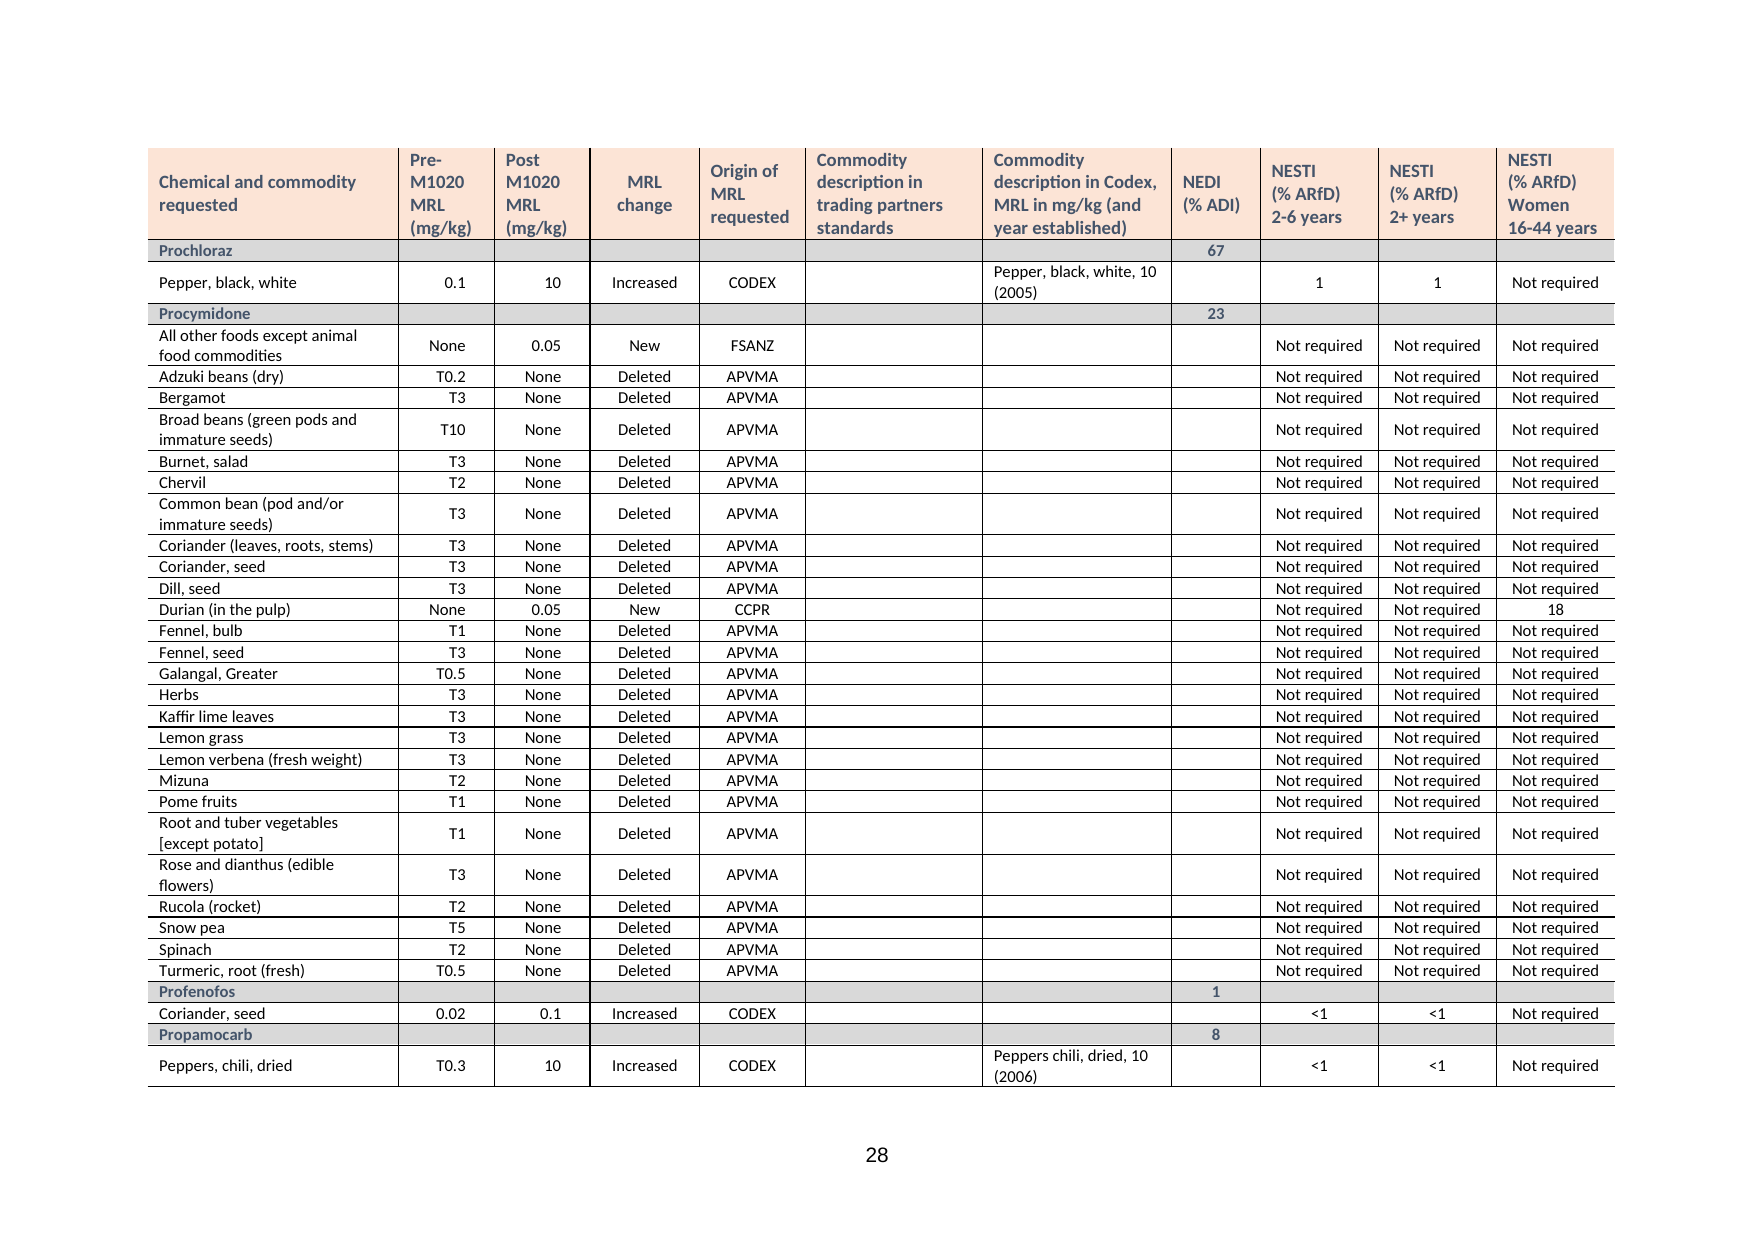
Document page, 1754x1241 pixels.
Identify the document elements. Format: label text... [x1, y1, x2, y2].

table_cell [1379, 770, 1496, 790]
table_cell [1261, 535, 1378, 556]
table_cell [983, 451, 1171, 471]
table_header NESTI (% ARfD) 2+ years [1379, 148, 1496, 239]
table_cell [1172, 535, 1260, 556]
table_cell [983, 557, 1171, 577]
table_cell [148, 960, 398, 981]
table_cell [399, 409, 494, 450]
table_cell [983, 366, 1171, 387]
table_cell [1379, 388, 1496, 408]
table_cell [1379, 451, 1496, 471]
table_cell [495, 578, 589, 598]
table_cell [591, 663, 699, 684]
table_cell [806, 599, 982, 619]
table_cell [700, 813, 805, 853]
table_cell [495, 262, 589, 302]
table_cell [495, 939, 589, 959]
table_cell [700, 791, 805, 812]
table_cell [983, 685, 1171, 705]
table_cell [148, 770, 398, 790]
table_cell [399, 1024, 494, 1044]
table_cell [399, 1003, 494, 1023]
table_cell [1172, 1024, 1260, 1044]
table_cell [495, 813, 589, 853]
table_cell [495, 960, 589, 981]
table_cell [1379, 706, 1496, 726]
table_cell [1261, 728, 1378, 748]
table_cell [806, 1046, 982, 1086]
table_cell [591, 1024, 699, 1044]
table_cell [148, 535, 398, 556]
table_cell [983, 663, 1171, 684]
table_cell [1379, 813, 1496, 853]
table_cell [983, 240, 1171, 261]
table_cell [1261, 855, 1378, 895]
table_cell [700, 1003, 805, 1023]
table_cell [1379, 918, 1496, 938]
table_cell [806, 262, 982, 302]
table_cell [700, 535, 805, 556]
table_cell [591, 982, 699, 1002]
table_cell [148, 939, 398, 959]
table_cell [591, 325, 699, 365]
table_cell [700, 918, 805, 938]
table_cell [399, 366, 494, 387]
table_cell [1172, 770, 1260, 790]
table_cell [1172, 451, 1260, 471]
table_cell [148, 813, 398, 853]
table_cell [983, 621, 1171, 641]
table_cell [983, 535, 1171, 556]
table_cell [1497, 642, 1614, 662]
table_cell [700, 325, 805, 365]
table_header NESTI (% ARfD) 2-6 years [1261, 148, 1378, 239]
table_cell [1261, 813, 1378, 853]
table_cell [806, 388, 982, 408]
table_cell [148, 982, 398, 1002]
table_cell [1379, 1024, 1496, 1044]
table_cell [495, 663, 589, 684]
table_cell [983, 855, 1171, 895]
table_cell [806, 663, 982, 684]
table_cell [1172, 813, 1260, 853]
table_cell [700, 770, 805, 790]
table_header Commodity description in Codex, MRL in mg/kg (and year established) [983, 148, 1171, 239]
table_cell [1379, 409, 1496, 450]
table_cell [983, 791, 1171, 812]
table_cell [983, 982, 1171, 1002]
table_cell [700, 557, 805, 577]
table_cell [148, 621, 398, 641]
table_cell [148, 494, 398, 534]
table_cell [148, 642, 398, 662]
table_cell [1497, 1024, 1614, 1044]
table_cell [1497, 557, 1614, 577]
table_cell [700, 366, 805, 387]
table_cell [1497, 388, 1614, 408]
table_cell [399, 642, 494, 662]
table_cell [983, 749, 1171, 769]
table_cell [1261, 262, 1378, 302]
table_header Origin of MRL requested [700, 148, 805, 239]
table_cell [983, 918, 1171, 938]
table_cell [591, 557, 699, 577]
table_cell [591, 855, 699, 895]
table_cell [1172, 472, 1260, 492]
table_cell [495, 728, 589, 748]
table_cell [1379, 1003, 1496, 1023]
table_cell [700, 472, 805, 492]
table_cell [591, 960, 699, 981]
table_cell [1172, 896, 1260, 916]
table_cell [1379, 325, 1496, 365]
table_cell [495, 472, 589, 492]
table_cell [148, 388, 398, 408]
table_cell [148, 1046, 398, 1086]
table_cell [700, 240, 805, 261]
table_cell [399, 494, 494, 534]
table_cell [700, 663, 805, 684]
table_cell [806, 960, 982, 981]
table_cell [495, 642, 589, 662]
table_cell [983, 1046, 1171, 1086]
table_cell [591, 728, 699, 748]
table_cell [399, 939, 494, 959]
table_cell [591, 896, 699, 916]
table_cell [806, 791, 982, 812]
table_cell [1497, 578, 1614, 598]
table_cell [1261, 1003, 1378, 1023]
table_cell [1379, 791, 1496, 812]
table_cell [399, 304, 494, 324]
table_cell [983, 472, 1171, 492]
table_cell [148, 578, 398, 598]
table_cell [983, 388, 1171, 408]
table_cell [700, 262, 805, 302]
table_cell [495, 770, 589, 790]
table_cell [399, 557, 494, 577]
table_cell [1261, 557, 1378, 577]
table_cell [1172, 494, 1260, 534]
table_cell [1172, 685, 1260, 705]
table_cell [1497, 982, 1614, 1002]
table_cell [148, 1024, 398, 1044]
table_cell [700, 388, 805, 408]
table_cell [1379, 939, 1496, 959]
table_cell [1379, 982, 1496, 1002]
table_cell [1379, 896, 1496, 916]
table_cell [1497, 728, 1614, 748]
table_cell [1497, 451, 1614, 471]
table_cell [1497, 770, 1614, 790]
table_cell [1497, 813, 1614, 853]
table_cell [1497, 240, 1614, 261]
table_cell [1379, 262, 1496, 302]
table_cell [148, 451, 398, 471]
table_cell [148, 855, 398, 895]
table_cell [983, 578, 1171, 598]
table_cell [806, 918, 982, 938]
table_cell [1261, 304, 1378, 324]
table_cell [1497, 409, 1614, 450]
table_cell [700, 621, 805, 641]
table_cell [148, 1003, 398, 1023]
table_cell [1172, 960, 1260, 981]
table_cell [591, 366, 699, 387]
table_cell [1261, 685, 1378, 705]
table_header Pre- M1020 MRL (mg/kg) [399, 148, 494, 239]
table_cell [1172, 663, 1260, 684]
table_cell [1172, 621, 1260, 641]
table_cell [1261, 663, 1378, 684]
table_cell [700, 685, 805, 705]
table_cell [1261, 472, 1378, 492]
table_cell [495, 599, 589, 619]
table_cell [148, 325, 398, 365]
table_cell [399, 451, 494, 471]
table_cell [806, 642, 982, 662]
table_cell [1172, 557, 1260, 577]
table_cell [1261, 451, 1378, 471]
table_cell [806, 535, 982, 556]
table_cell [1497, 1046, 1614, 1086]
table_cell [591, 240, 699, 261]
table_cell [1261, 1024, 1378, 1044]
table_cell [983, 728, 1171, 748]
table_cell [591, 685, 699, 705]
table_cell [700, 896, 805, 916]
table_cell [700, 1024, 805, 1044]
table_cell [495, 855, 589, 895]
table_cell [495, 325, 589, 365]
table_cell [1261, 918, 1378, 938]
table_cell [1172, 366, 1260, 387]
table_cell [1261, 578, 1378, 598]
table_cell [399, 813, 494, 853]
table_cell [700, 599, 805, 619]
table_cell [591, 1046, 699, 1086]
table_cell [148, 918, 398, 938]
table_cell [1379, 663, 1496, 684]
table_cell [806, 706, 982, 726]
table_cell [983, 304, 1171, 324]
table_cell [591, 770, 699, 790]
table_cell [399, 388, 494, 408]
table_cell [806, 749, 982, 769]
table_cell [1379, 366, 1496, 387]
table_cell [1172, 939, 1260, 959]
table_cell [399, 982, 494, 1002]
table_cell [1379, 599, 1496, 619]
table_header Commodity description in trading partners standards [806, 148, 982, 239]
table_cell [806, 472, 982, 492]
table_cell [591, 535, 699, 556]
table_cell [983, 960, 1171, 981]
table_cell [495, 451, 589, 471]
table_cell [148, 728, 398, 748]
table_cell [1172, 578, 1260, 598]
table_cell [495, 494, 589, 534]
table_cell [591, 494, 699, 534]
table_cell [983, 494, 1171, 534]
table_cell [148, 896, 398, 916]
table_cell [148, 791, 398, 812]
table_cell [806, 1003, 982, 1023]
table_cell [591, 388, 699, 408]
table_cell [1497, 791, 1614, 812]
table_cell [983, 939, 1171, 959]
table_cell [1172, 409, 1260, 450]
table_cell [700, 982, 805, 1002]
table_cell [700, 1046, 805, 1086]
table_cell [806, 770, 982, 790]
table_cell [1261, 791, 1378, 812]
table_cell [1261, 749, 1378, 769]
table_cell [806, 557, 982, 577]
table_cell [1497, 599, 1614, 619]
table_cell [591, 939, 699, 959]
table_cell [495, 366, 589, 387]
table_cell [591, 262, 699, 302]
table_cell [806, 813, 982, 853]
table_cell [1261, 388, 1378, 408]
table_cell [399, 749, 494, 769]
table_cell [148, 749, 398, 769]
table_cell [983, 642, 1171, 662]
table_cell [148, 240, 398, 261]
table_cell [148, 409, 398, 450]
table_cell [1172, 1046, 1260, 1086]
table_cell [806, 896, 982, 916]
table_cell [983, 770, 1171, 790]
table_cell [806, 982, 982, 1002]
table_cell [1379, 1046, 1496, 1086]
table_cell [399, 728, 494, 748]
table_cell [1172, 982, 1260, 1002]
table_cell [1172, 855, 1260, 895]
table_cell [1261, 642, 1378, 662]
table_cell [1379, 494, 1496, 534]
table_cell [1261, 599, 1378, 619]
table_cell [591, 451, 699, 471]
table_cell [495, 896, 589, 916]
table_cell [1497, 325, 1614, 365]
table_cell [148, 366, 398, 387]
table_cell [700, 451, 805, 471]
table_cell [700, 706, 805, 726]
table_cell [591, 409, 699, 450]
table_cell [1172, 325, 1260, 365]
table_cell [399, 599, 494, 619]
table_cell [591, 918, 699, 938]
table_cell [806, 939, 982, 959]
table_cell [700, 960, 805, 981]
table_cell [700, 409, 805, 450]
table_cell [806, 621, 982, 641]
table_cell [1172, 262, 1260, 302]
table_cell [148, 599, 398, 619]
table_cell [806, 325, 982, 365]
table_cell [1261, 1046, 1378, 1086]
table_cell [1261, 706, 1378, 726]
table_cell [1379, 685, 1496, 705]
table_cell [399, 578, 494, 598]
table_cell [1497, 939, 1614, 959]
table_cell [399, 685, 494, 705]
table_header Post M1020 MRL (mg/kg) [495, 148, 589, 239]
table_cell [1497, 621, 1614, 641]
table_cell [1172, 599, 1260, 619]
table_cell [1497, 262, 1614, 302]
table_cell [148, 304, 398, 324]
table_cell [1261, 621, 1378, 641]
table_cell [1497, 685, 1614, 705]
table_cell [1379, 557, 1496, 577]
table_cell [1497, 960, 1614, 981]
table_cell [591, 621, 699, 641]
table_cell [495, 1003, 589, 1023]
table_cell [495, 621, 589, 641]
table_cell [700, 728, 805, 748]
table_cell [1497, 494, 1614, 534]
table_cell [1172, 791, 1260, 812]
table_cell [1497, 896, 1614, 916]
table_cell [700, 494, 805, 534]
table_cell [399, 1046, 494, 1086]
table_header NESTI (% ARfD) Women 16-44 years [1497, 148, 1614, 239]
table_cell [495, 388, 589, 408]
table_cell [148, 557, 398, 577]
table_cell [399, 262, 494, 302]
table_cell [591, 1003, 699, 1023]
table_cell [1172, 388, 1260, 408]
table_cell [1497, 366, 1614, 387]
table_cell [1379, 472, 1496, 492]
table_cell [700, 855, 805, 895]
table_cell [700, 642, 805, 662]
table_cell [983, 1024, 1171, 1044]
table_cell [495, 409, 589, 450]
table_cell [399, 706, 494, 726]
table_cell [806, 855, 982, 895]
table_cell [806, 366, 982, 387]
table_header NEDI (% ADI) [1172, 148, 1260, 239]
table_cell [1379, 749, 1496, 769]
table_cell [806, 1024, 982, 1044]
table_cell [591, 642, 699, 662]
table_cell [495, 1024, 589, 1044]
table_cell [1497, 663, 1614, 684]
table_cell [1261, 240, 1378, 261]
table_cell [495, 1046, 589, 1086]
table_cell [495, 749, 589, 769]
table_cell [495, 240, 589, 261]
table_header MRL change [591, 148, 699, 239]
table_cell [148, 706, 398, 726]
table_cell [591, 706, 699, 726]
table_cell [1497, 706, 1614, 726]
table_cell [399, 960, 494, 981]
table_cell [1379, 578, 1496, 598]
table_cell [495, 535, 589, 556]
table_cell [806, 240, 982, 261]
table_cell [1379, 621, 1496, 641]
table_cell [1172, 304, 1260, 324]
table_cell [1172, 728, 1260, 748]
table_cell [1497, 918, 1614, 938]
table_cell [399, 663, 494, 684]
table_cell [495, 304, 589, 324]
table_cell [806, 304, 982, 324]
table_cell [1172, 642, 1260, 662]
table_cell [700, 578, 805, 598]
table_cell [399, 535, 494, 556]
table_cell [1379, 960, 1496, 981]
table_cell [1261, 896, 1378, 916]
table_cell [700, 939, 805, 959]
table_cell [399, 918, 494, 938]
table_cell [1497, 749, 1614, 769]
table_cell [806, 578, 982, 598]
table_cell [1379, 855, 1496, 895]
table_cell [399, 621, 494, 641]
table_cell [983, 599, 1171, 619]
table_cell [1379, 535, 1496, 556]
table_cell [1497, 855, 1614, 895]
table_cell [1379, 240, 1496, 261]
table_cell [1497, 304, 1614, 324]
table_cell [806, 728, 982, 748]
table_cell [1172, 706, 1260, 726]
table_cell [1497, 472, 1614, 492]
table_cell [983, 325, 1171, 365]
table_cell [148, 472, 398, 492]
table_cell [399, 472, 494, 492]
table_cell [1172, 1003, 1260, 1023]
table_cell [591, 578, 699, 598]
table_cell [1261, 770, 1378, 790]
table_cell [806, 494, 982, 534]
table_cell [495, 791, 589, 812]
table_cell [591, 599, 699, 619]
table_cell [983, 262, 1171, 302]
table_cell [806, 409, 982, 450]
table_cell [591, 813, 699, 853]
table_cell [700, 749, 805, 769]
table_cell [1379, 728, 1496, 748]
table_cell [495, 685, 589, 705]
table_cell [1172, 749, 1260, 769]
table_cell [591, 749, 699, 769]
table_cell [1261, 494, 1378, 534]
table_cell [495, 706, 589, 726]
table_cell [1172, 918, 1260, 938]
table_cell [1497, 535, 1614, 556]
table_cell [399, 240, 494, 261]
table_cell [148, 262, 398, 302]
table_header Chemical and commodity requested [148, 148, 398, 239]
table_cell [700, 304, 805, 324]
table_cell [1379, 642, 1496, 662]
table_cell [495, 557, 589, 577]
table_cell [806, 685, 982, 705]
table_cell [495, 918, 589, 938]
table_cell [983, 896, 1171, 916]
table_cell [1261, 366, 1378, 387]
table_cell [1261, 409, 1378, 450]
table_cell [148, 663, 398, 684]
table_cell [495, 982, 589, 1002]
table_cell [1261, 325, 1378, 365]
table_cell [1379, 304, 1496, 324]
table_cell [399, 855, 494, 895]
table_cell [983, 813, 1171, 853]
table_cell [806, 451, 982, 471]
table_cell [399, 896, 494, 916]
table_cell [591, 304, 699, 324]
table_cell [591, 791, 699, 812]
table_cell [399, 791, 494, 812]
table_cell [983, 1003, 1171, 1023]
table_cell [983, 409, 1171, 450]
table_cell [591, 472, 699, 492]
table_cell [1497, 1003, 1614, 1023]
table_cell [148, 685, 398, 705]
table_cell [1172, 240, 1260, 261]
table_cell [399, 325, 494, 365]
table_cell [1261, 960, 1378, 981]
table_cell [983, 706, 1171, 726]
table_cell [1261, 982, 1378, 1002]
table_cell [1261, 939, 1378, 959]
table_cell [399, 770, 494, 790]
